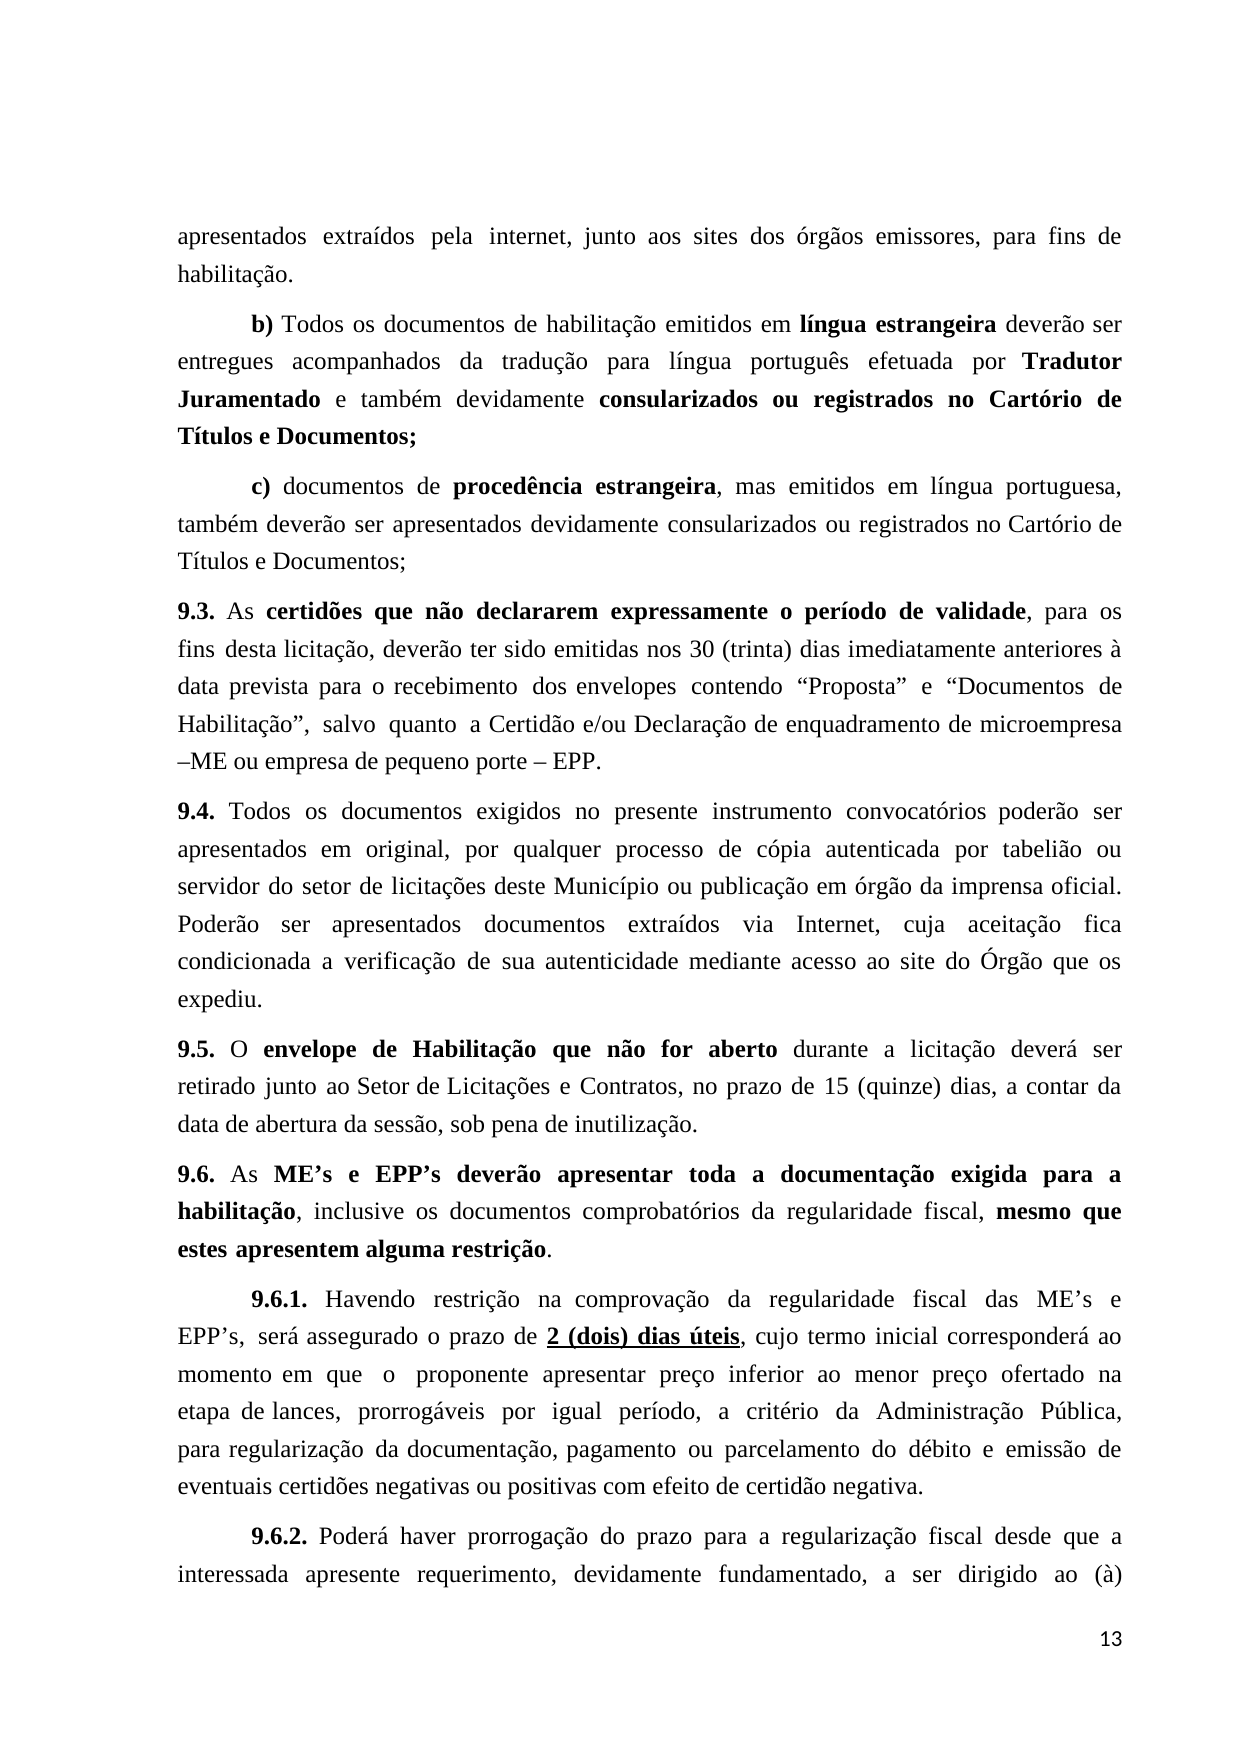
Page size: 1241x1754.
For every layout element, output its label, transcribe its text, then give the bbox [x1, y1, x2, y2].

text 9.6.1. Havendo restrição na comprovação da regularidade fiscal das ME’s e EPP’s, será assegurado o prazo de 2 (dois) dias úteis, cujo termo inicial corresponderá ao momento em que o proponente apresentar preço inferior ao menor preço ofertado na etapa de lances, prorrogáveis por igual período, a critério da Administração Pública, para regularização da documentação, pagamento ou parcelamento do débito e emissão de eventuais certidões negativas ou positivas com efeito de certidão negativa. [177, 1275, 1122, 1500]
text 9.6. As ME’s e EPP’s deverão apresentar toda a documentação exigida para a habilitação, inclusive os documentos comprobatórios da regularidade fiscal, mesmo que estes apresentem alguma restrição. [177, 1150, 1122, 1263]
text 9.4. Todos os documentos exigidos no presente instrumento convocatórios poderão ser apresentados em original, por qualquer processo de cópia autenticada por tabelião ou servidor do setor de licitações deste Município ou publicação em órgão da imprensa oficial. Poderão ser apresentados documentos extraídos via Internet, cuja aceitação fica condicionada a verificação de sua autenticidade mediante acesso ao site do Órgão que os expediu. [177, 788, 1122, 1013]
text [177, 1513, 1122, 1588]
text c) documentos de procedência estrangeira, mas emitidos em língua portuguesa, também deverão ser apresentados devidamente consularizados ou registrados no Cartório de Títulos e Documentos; [177, 463, 1122, 575]
text b) Todos os documentos de habilitação emitidos em língua estrangeira deverão ser entregues acompanhados da tradução para língua português efetuada por Tradutor Juramentado e também devidamente consularizados ou registrados no Cartório de Títulos e Documentos; [177, 300, 1122, 450]
text 9.5. O envelope de Habilitação que não for aberto durante a licitação deverá ser retirado junto ao Setor de Licitações e Contratos, no prazo de 15 (quinze) dias, a contar da data de abertura da sessão, sob pena de inutilização. [177, 1025, 1122, 1138]
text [177, 213, 1122, 288]
text 9.3. As certidões que não declararem expressamente o período de validade, para os fins desta licitação, deverão ter sido emitidas nos 30 (trinta) dias imediatamente anteriores à data prevista para o recebimento dos envelopes contendo “Proposta” e “Documentos de Habilitação”, salvo quanto a Certidão e/ou Declaração de enquadramento de microempresa –ME ou empresa de pequeno porte – EPP. [177, 588, 1122, 775]
